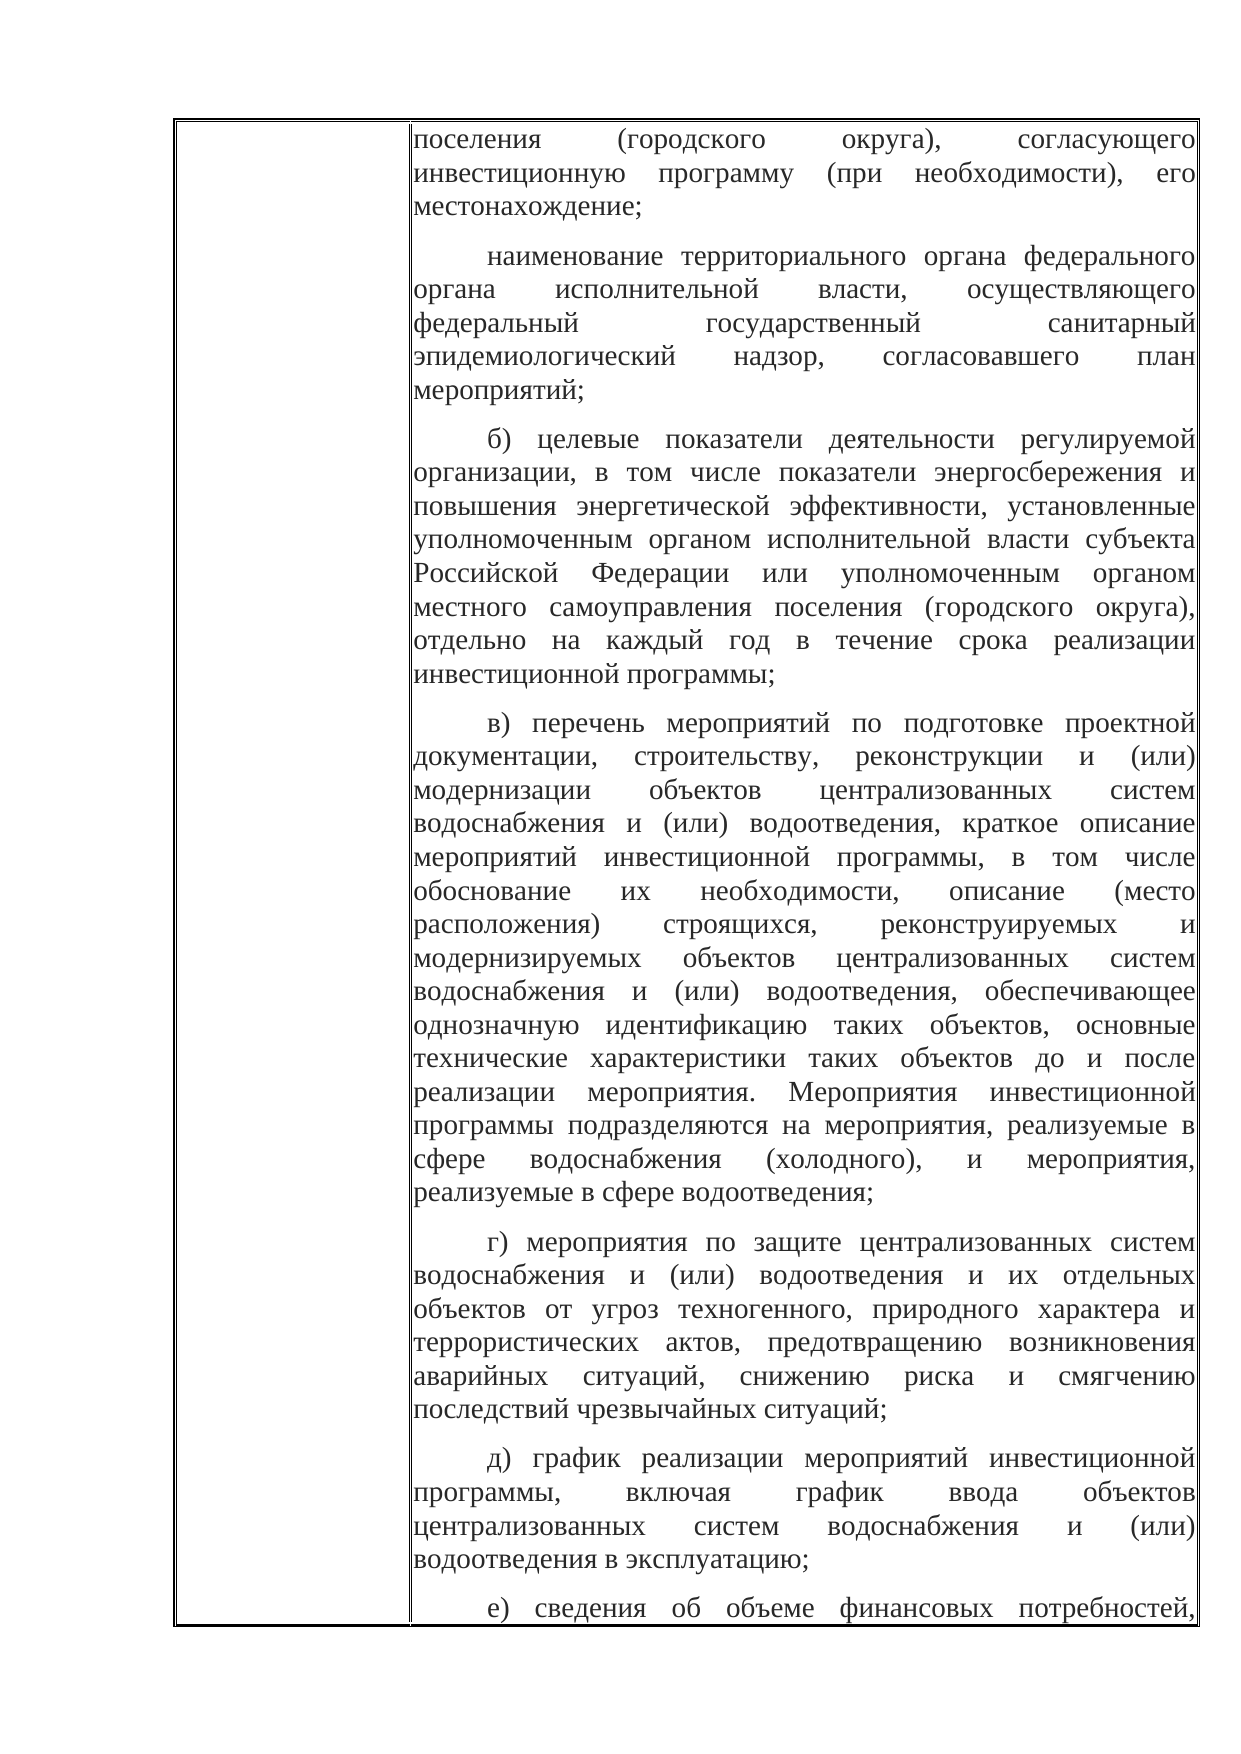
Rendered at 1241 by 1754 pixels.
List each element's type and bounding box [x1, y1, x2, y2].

table_cell [411, 122, 1197, 1624]
table_cell [177, 122, 411, 1624]
